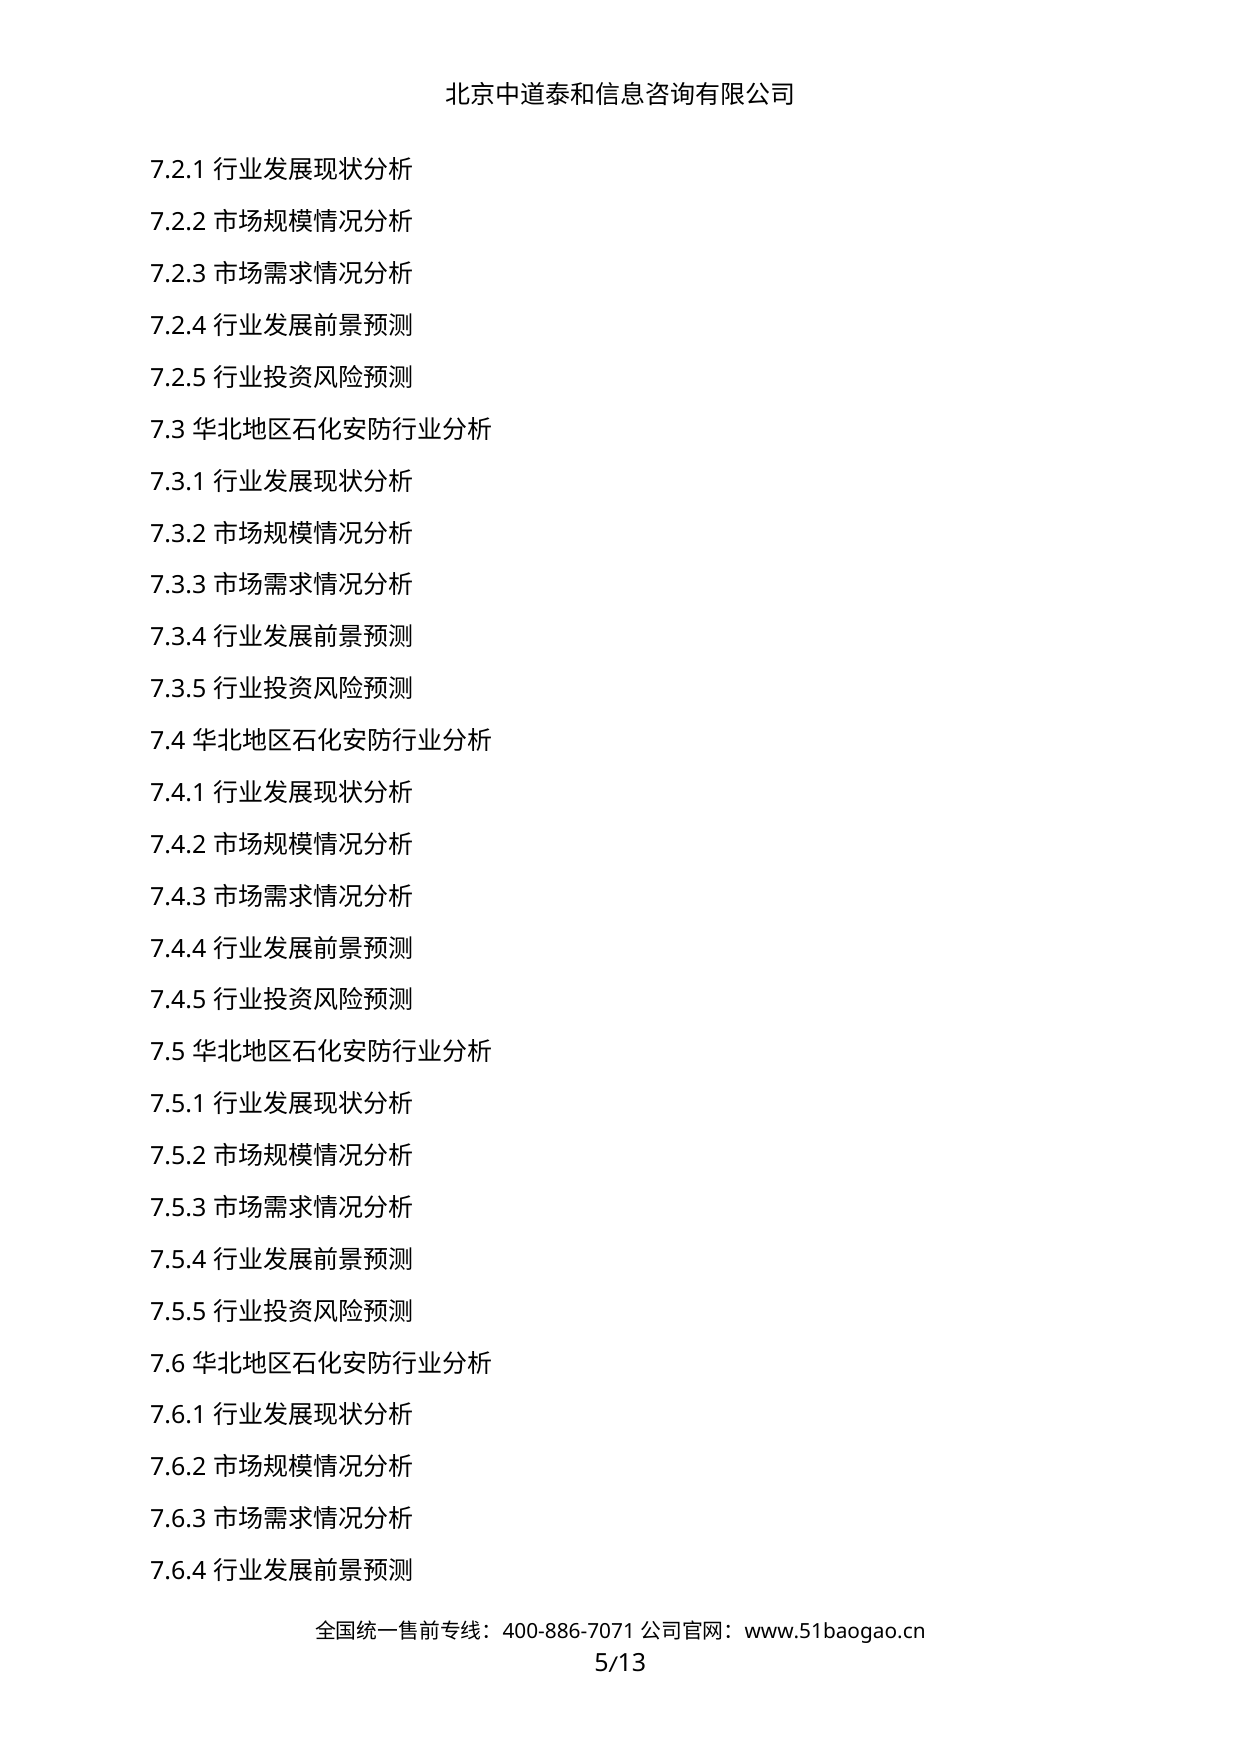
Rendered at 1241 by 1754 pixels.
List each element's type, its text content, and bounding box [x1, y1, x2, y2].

text 7.3.1 行业发展现状分析 [150, 461, 1090, 497]
text 7.6.4 行业发展前景预测 [150, 1551, 1090, 1587]
text 7.5.3 市场需求情况分析 [150, 1187, 1090, 1224]
text 7.2.3 市场需求情况分析 [150, 254, 1090, 290]
text 7.4.5 行业投资风险预测 [150, 980, 1090, 1016]
text 7.4.4 行业发展前景预测 [150, 928, 1090, 964]
text 7.6.1 行业发展现状分析 [150, 1395, 1090, 1431]
text 7.5.1 行业发展现状分析 [150, 1084, 1090, 1120]
text 7.6.2 市场规模情况分析 [150, 1447, 1090, 1483]
text 7.3.5 行业投资风险预测 [150, 669, 1090, 705]
text 7.2.1 行业发展现状分析 [150, 150, 1090, 186]
text 7.5 华北地区石化安防行业分析 [150, 1032, 1090, 1068]
text 7.3 华北地区石化安防行业分析 [150, 409, 1090, 446]
text 7.3.2 市场规模情况分析 [150, 513, 1090, 549]
text 7.2.4 行业发展前景预测 [150, 306, 1090, 342]
text 7.4.3 市场需求情况分析 [150, 876, 1090, 912]
text 7.5.4 行业发展前景预测 [150, 1239, 1090, 1276]
text 7.2.2 市场规模情况分析 [150, 202, 1090, 238]
text 7.4.2 市场规模情况分析 [150, 824, 1090, 861]
text 7.2.5 行业投资风险预测 [150, 357, 1090, 394]
text 7.6.3 市场需求情况分析 [150, 1499, 1090, 1535]
text 7.3.4 行业发展前景预测 [150, 617, 1090, 653]
text 7.4.1 行业发展现状分析 [150, 772, 1090, 809]
text 7.4 华北地区石化安防行业分析 [150, 721, 1090, 757]
text 7.3.3 市场需求情况分析 [150, 565, 1090, 601]
text 7.5.5 行业投资风险预测 [150, 1291, 1090, 1327]
text 7.5.2 市场规模情况分析 [150, 1136, 1090, 1172]
text 7.6 华北地区石化安防行业分析 [150, 1343, 1090, 1379]
